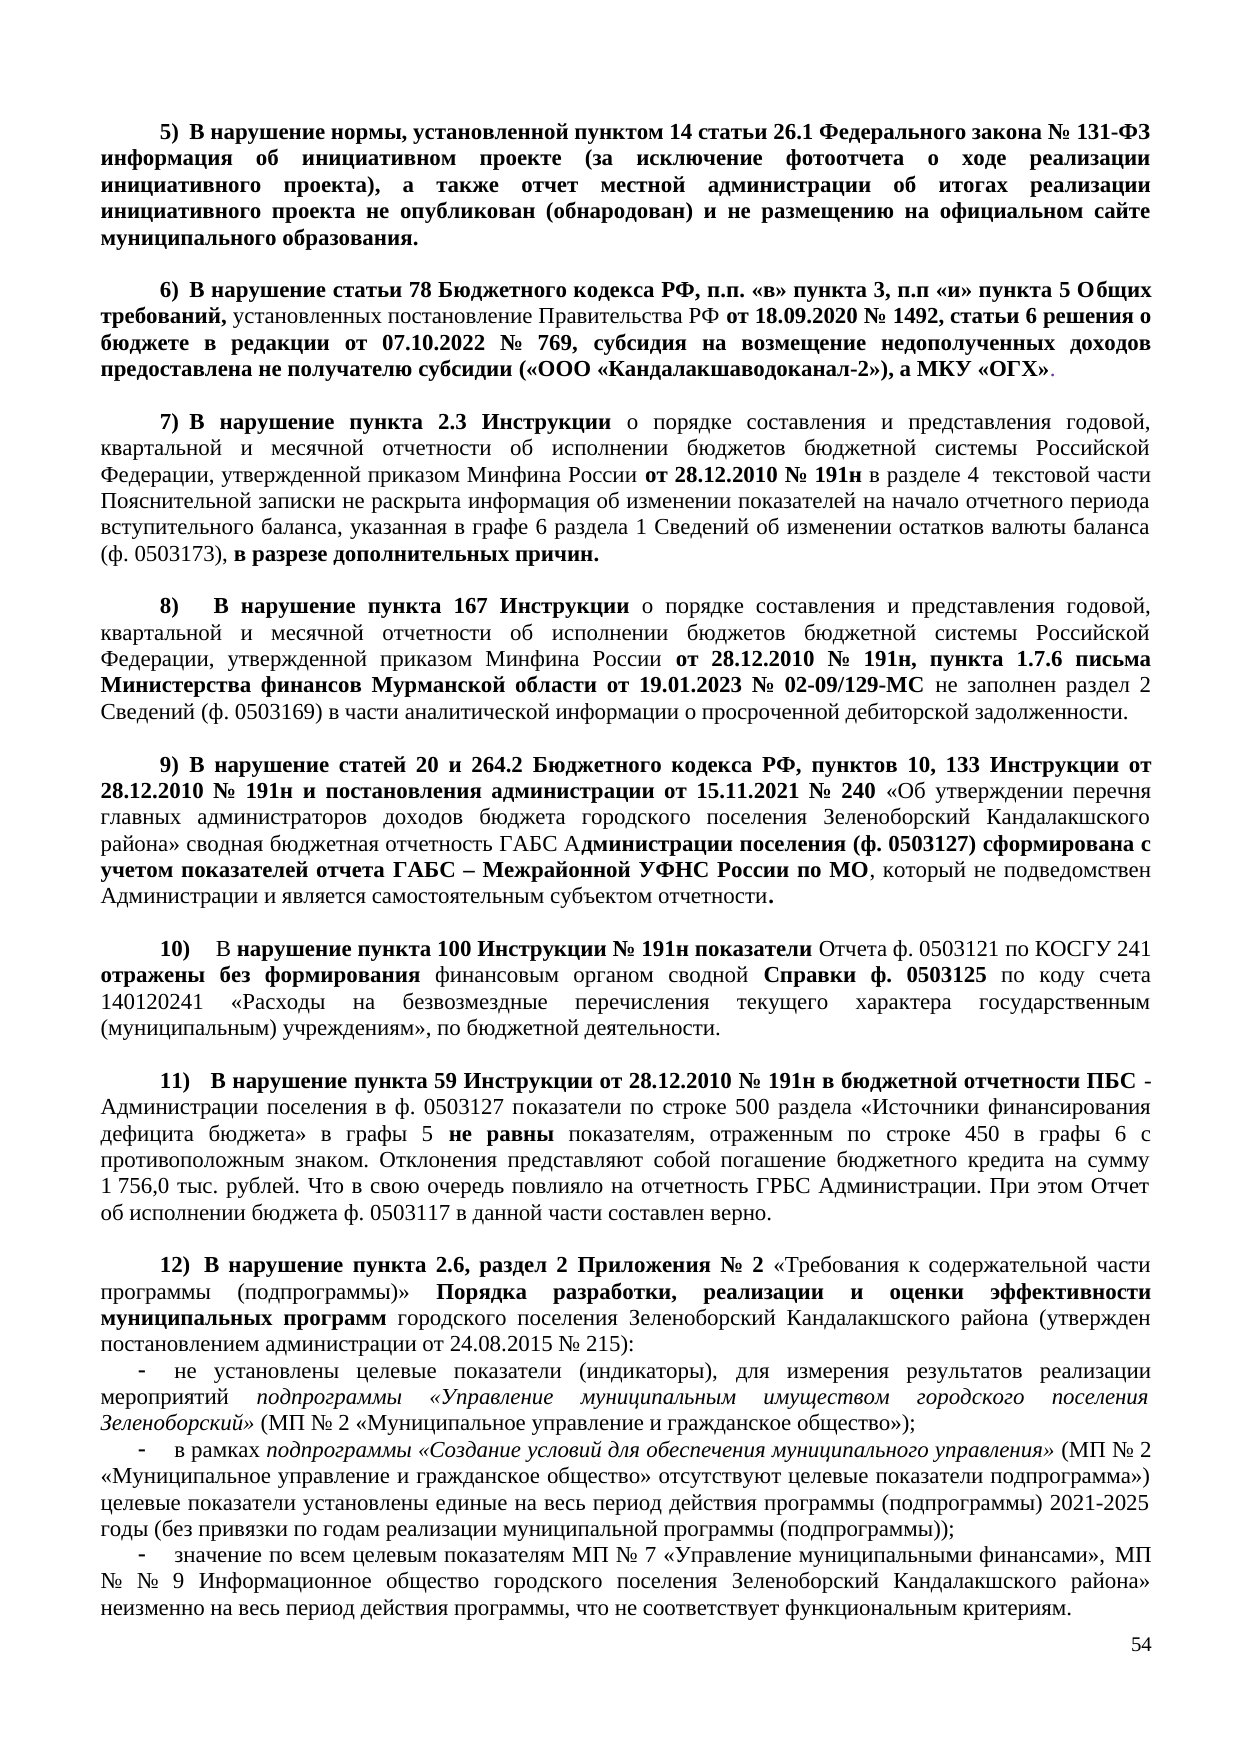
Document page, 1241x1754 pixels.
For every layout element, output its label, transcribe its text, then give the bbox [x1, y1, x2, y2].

list В нарушение пункта 167 Инструкции о порядке составления и представления годовой, квартальной и месячной отчетности об исполнении бюджетов бюджетной системы Российской Федерации, утвержденной приказом Минфина России от 28.12.2010 № 191н, пункта 1.7.6 письма Министерства финансов Мурманской области от 19.01.2023 № 02-09/129-МС не заполнен раздел 2 Сведений (ф. 0503169) в части аналитической информации о просроченной дебиторской задолженности. [100, 592, 1152, 724]
list В нарушение пункта 59 Инструкции от 28.12.2010 № 191н в бюджетной отчетности ПБС - Администрации поселения в ф. 0503127 показатели по строке 500 раздела «Источники финансирования дефицита бюджета» в графы 5 не равны показателям, отраженным по строке 450 в графы 6 с противоположным знаком. Отклонения представляют собой погашение бюджетного кредита на сумму 1 756,0 тыс. рублей. Что в свою очередь повлияло на отчетность ГРБС Администрации. При этом Отчет об исполнении бюджета ф. 0503117 в данной части составлен верно. [100, 1067, 1152, 1225]
list В нарушение статьи 78 Бюджетного кодекса РФ, п.п. «в» пункта 3, п.п «и» пункта 5 Общих требований, установленных постановление Правительства РФ от 18.09.2020 № 1492, статьи 6 решения о бюджете в редакции от 07.10.2022 № 769, субсидия на возмещение недополученных доходов предоставлена не получателю субсидии («ООО «Кандалакшаводоканал-2»), а МКУ «ОГХ». [100, 276, 1152, 382]
list в рамках подпрограммы «Создание условий для обеспечения муниципального управления» (МП № 2 «Муниципальное управление и гражданское общество» отсутствуют целевые показатели подпрограмма») целевые показатели установлены единые на весь период действия программы (подпрограммы) 2021-2025 годы (без привязки по годам реализации муниципальной программы (подпрограммы)); [100, 1436, 1152, 1541]
list В нарушение нормы, установленной пунктом 14 статьи 26.1 Федерального закона № 131-ФЗ информация об инициативном проекте (за исключение фотоотчета о ходе реализации инициативного проекта), а также отчет местной администрации об итогах реализации инициативного проекта не опубликован (обнародован) и не размещению на официальном сайте муниципального образования. [100, 118, 1152, 250]
list В нарушение пункта 2.3 Инструкции о порядке составления и представления годовой, квартальной и месячной отчетности об исполнении бюджетов бюджетной системы Российской Федерации, утвержденной приказом Минфина России от 28.12.2010 № 191н в разделе 4 текстовой части Пояснительной записки не раскрыта информация об изменении показателей на начало отчетного периода вступительного баланса, указанная в графе 6 раздела 1 Сведений об изменении остатков валюты баланса (ф. 0503173), в разрезе дополнительных причин. [100, 408, 1152, 566]
list В нарушение пункта 2.6, раздел 2 Приложения № 2 «Требования к содержательной части программы (подпрограммы)» Порядка разработки, реализации и оценки эффективности муниципальных программ городского поселения Зеленоборский Кандалакшского района (утвержден постановлением администрации от 24.08.2015 № 215): [100, 1251, 1152, 1357]
list не установлены целевые показатели (индикаторы), для измерения результатов реализации мероприятий подпрограммы «Управление муниципальным имуществом городского поселения Зеленоборский» (МП № 2 «Муниципальное управление и гражданское общество»); [100, 1357, 1152, 1436]
list В нарушение пункта 100 Инструкции № 191н показатели Отчета ф. 0503121 по КОСГУ 241 отражены без формирования финансовым органом сводной Справки ф. 0503125 по коду счета 140120241 «Расходы на безвозмездные перечисления текущего характера государственным (муниципальным) учреждениям», по бюджетной деятельности. [100, 935, 1152, 1041]
list значение по всем целевым показателям МП № 7 «Управление муниципальными финансами», МП № № 9 Информационное общество городского поселения Зеленоборский Кандалакшского района» неизменно на весь период действия программы, что не соответствует функциональным критериям. [100, 1541, 1152, 1620]
list В нарушение статей 20 и 264.2 Бюджетного кодекса РФ, пунктов 10, 133 Инструкции от 28.12.2010 № 191н и постановления администрации от 15.11.2021 № 240 «Об утверждении перечня главных администраторов доходов бюджета городского поселения Зеленоборский Кандалакшского района» сводная бюджетная отчетность ГАБС Администрации поселения (ф. 0503127) сформирована с учетом показателей отчета ГАБС – Межрайонной УФНС России по МО, который не подведомствен Администрации и является самостоятельным субъектом отчетности. [100, 751, 1152, 909]
